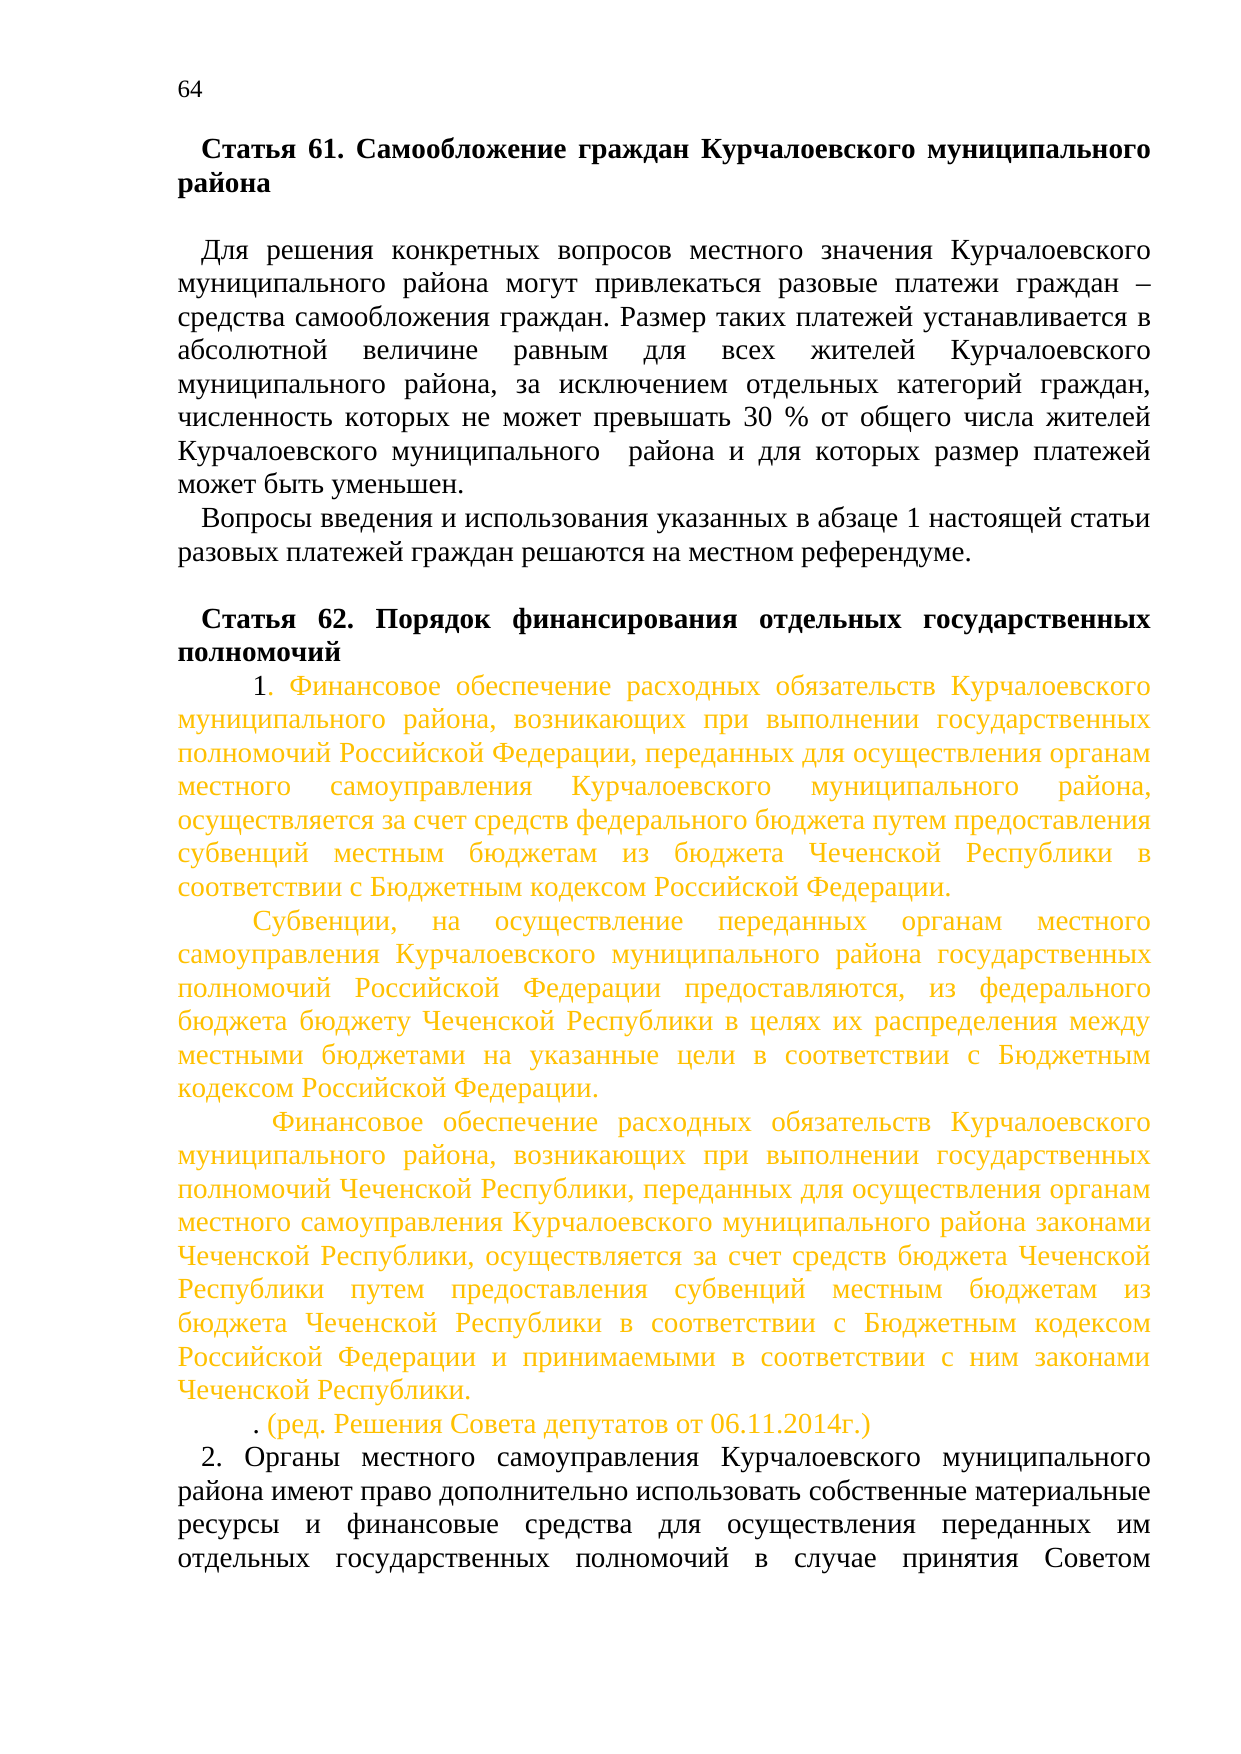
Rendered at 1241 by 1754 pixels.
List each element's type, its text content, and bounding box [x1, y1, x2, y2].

text Субвенции, на осуществление переданных органам местного самоуправления Курчалоевского муниципального района государственных полномочий Российской Федерации предоставляются, из федерального бюджета бюджету Чеченской Республики в целях их распределения между местными бюджетами на указанные цели в соответствии с Бюджетным кодексом Российской Федерации. [177, 903, 1152, 1104]
text 1. Финансовое обеспечение расходных обязательств Курчалоевского муниципального района, возникающих при выполнении государственных полномочий Российской Федерации, переданных для осуществления органам местного самоуправления Курчалоевского муниципального района, осуществляется за счет средств федерального бюджета путем предоставления субвенций местным бюджетам из бюджета Чеченской Республики в соответствии с Бюджетным кодексом Российской Федерации. [177, 668, 1152, 903]
text Финансовое обеспечение расходных обязательств Курчалоевского муниципального района, возникающих при выполнении государственных полномочий Чеченской Республики, переданных для осуществления органам местного самоуправления Курчалоевского муниципального района законами Чеченской Республики, осуществляется за счет средств бюджета Чеченской Республики путем предоставления субвенций местным бюджетам из бюджета Чеченской Республики в соответствии с Бюджетным кодексом Российской Федерации и принимаемыми в соответствии с ним законами Чеченской Республики. [177, 1104, 1152, 1406]
text Вопросы введения и использования указанных в абзаце 1 настоящей статьи разовых платежей граждан решаются на местном референдуме. [177, 500, 1152, 567]
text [177, 1439, 1152, 1573]
text Статья 62. Порядок финансирования отдельных государственных полномочий [177, 601, 1152, 668]
text Для решения конкретных вопросов местного значения Курчалоевского муниципального района могут привлекаться разовые платежи граждан – средства самообложения граждан. Размер таких платежей устанавливается в абсолютной величине равным для всех жителей Курчалоевского муниципального района, за исключением отдельных категорий граждан, численность которых не может превышать 30 % от общего числа жителей Курчалоевского муниципального района и для которых размер платежей может быть уменьшен. [177, 232, 1152, 500]
text Статья 61. Самообложение граждан Курчалоевского муниципального района [177, 131, 1152, 198]
text . (ред. Решения Совета депутатов от 06.11.2014г.) [177, 1406, 1152, 1439]
